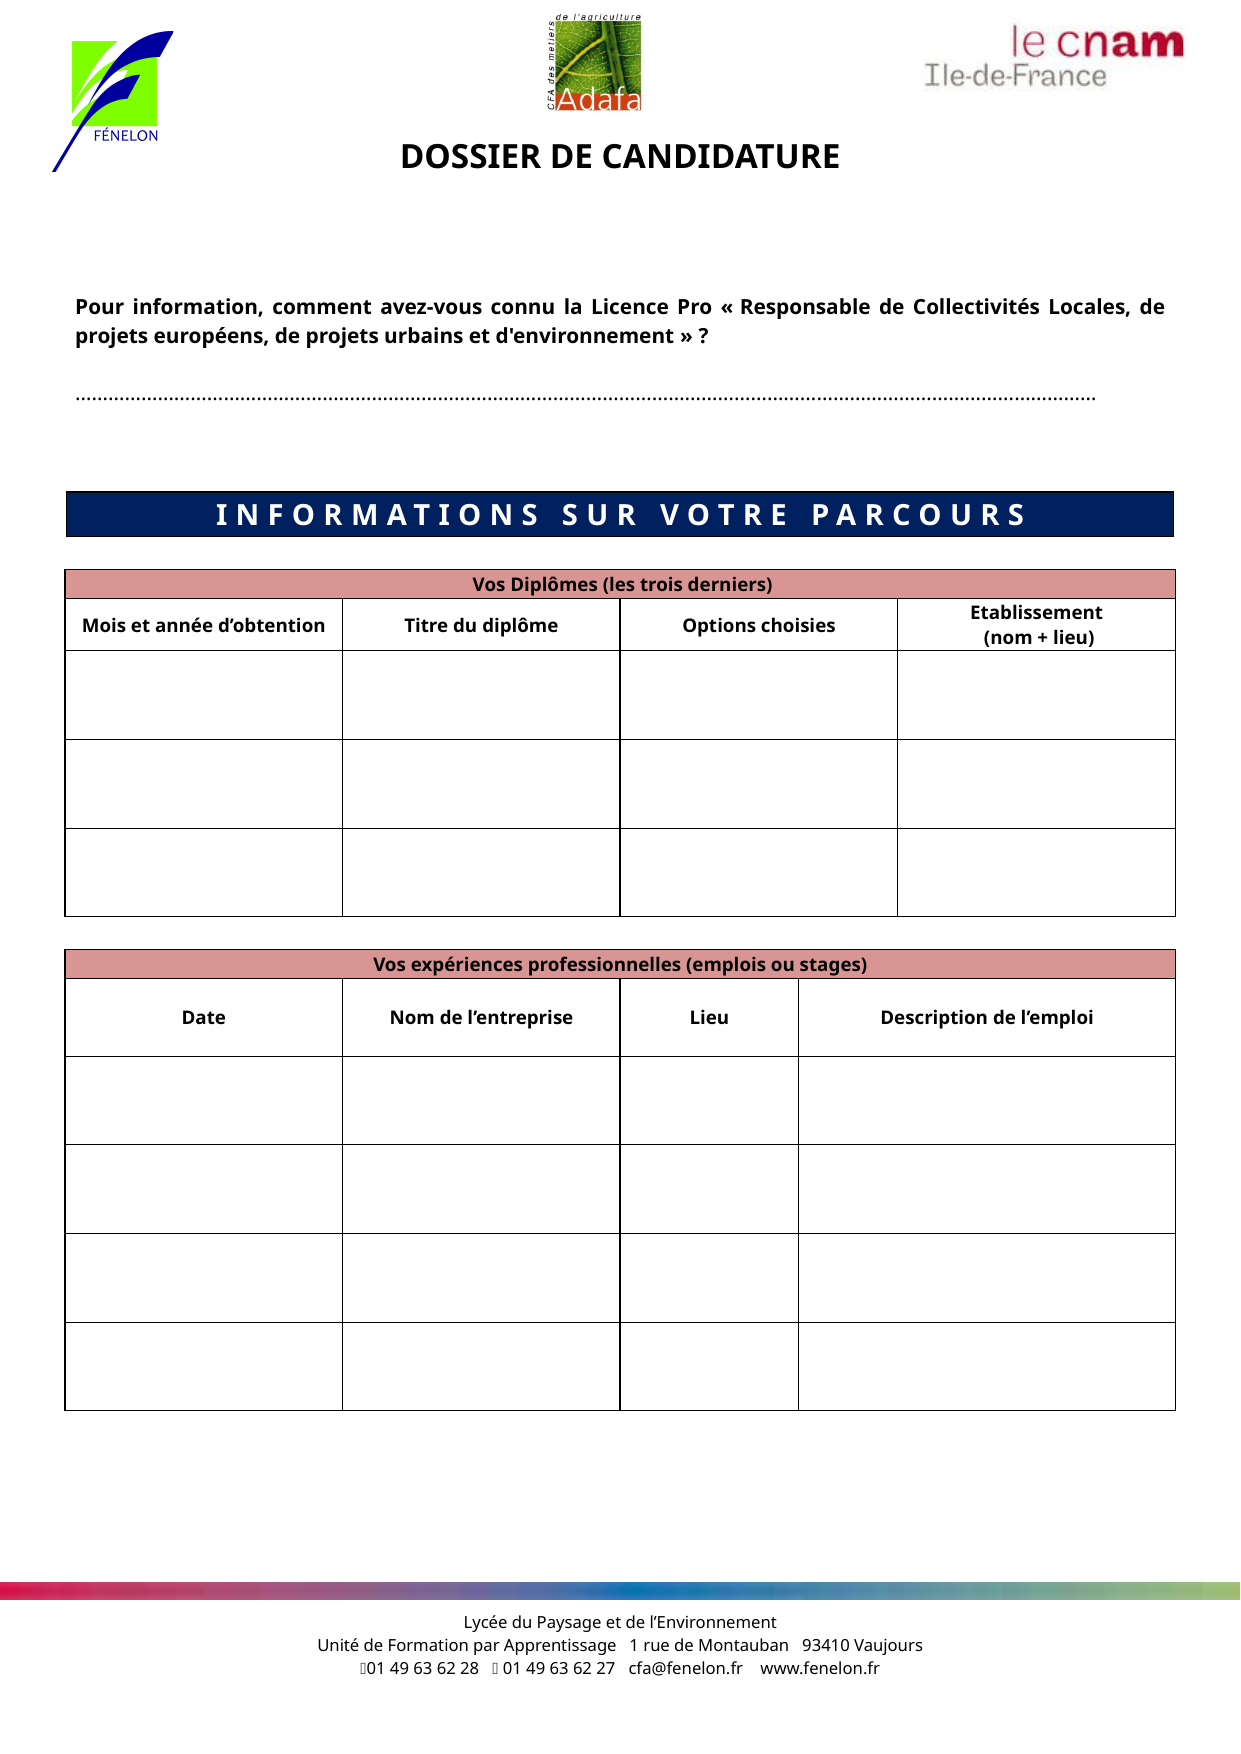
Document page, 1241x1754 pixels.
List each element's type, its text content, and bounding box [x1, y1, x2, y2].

table_cell Mois et année d’obtention [66, 599, 342, 650]
table_cell [621, 829, 897, 916]
table_cell [898, 651, 1175, 739]
table_cell Options choisies [621, 599, 897, 650]
picture [0, 1582, 1241, 1600]
table_cell [799, 1145, 1175, 1233]
text Pour information, comment avez-vous connu la Licence Pro « Responsable de Collectivités Locales, de projets européens, de projets urbains et d'environnement » ? [75, 292, 1165, 349]
table_cell [621, 1234, 798, 1322]
table_cell [799, 1234, 1175, 1322]
picture [901, 4, 1216, 119]
table_cell [799, 1323, 1175, 1410]
picture [50, 31, 174, 172]
table_cell [343, 651, 619, 739]
table_cell [343, 740, 619, 827]
table_cell [66, 740, 342, 827]
table_cell Description de l’emploi [799, 979, 1175, 1056]
table_cell [621, 1323, 798, 1410]
table_cell [66, 1234, 342, 1322]
text INFORMATIONS SUR VOTRE PARCOURS [67, 493, 1173, 536]
table_cell [343, 829, 619, 916]
table_cell [343, 1057, 619, 1144]
table_cell [621, 1145, 798, 1233]
table_header Vos expériences professionnelles (emplois ou stages) [66, 950, 1175, 978]
table_cell [66, 1057, 342, 1144]
table_cell [898, 829, 1175, 916]
table_cell [799, 1057, 1175, 1144]
table_cell [898, 740, 1175, 827]
table_cell Lieu [621, 979, 798, 1056]
table_cell Etablissement (nom + lieu) [898, 599, 1175, 650]
text …………………………………………………………………………………………………………………………………………………………………… [75, 378, 1165, 406]
table_cell [621, 1057, 798, 1144]
picture [546, 12, 650, 116]
table_cell [343, 1234, 619, 1322]
table_cell [621, 740, 897, 827]
table_cell [66, 1145, 342, 1233]
table_cell [66, 1323, 342, 1410]
table_cell [343, 1145, 619, 1233]
table_cell Date [66, 979, 342, 1056]
table_cell Titre du diplôme [343, 599, 619, 650]
table_cell [343, 1323, 619, 1410]
table_cell Nom de l’entreprise [343, 979, 619, 1056]
table_cell [66, 829, 342, 916]
table_cell [66, 651, 342, 739]
table_cell [621, 651, 897, 739]
table_header Vos Diplômes (les trois derniers) [66, 570, 1175, 598]
